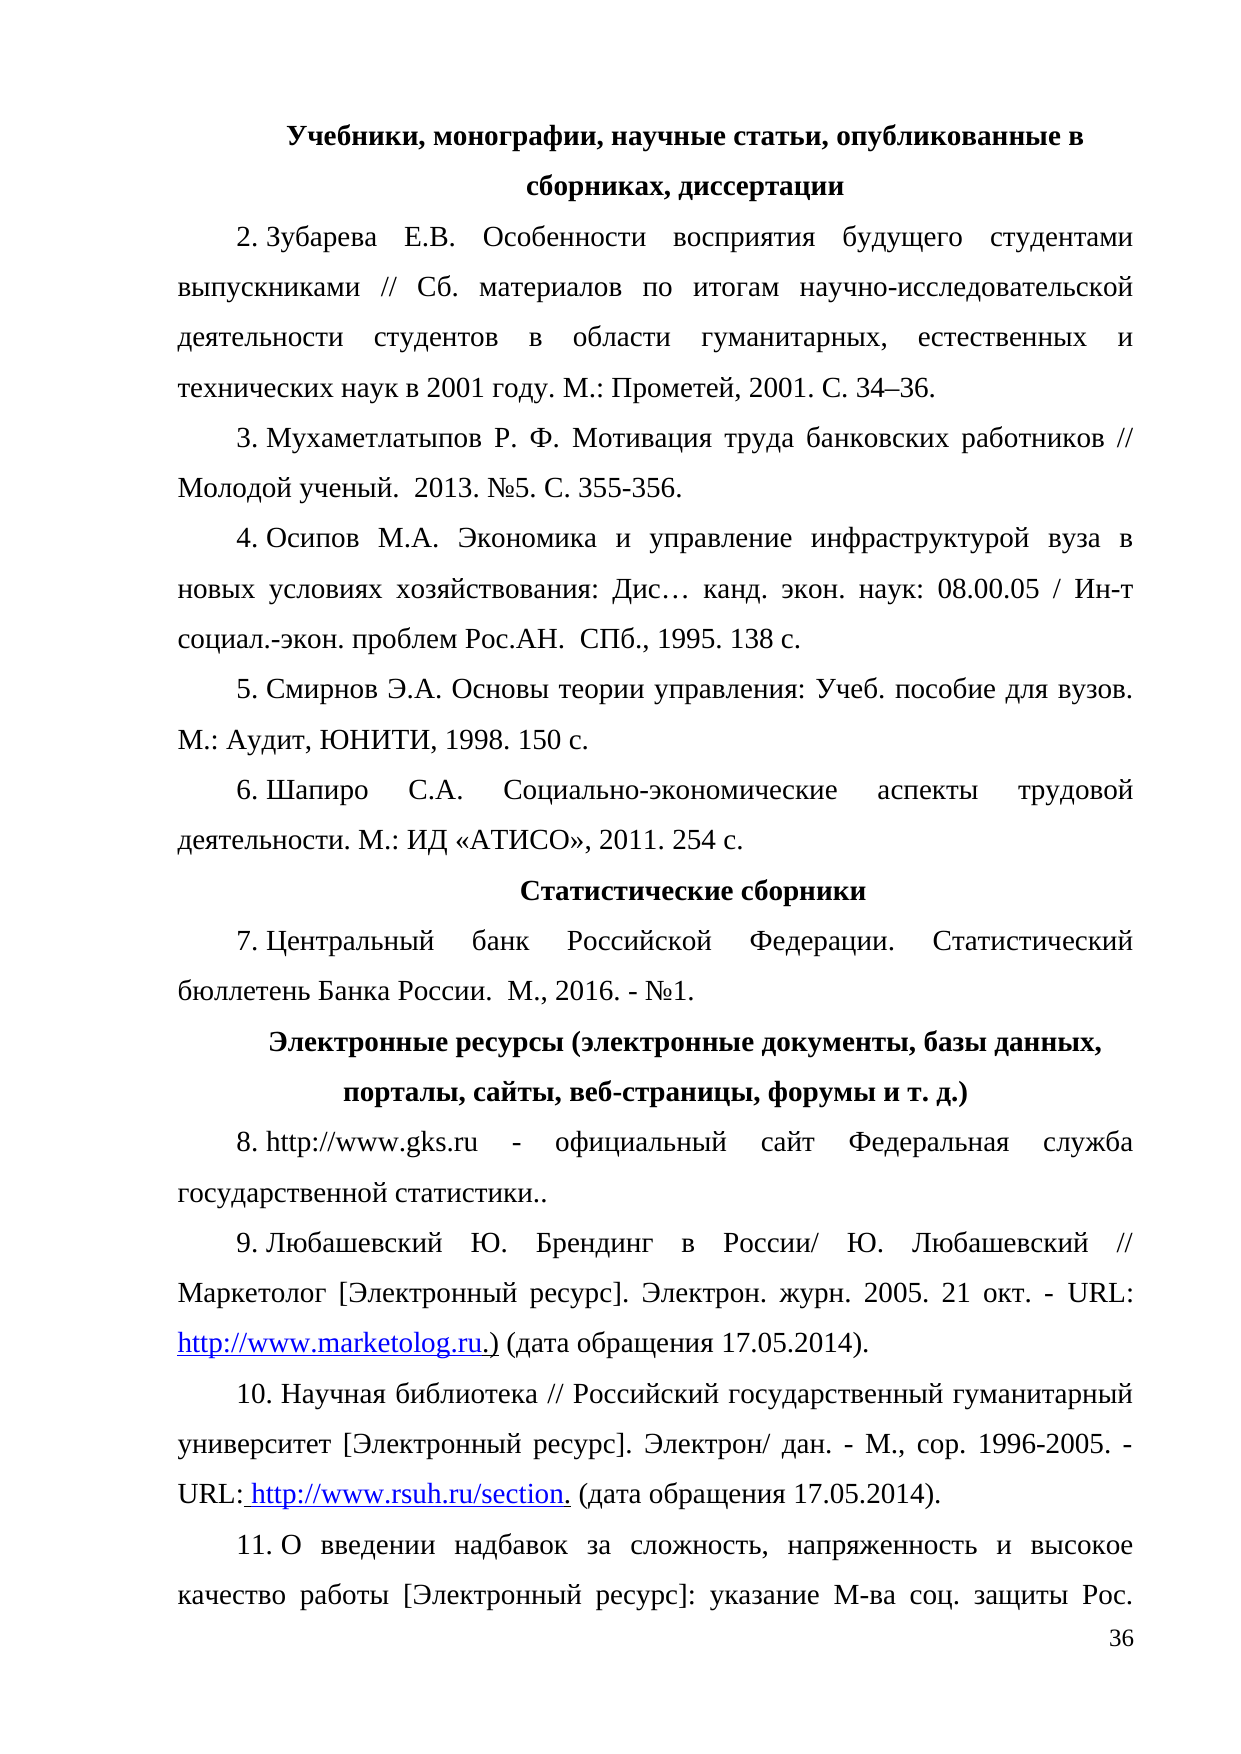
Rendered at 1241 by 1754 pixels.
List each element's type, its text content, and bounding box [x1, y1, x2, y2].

list Научная библиотека // Российский государственный гуманитарный университет [Электронный ресурс]. Электрон/ дан. - М., сор. 1996-2005. - URL: http://www.rsuh.ru/section. (дата обращения 17.05.2014). [177, 1376, 1134, 1510]
list Шапиро С.А. Социально-экономические аспекты трудовой деятельности. М.: ИД «АТИСО», 2011. 254 с. [177, 772, 1134, 856]
text Электронные ресурсы (электронные документы, базы данных, порталы, сайты, веб-страницы, форумы и т. д.) [177, 1024, 1134, 1108]
list Любашевский Ю. Брендинг в России/ Ю. Любашевский // Маркетолог [Электронный ресурс]. Электрон. журн. 2005. 21 окт. - URL: http://www.marketolog.ru.) (дата обращения 17.05.2014). [177, 1225, 1134, 1359]
list Смирнов Э.А. Основы теории управления: Учеб. пособие для вузов. М.: Аудит, ЮНИТИ, 1998. 150 с. [177, 672, 1134, 755]
list Зубарева Е.В. Особенности восприятия будущего студентами выпускниками // Сб. материалов по итогам научно-исследовательской деятельности студентов в области гуманитарных, естественных и технических наук в 2001 году. М.: Прометей, 2001. С. 34–36. [177, 219, 1134, 403]
text Учебники, монографии, научные статьи, опубликованные в сборниках, диссертации [236, 118, 1134, 202]
list Осипов М.А. Экономика и управление инфраструктурой вуза в новых условиях хозяйствования: Дис… канд. экон. наук: 08.00.05 / Ин-т социал.-экон. проблем Рос.АН. СПб., 1995. 138 с. [177, 521, 1134, 655]
text Статистические сборники [252, 873, 1134, 906]
list http://www.gks.ru - официальный сайт Федеральная служба государственной статистики.. [177, 1124, 1134, 1208]
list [177, 1527, 1134, 1611]
list Мухаметлатыпов Р. Ф. Мотивация труда банковских работников // Молодой ученый. 2013. №5. С. 355-356. [177, 420, 1134, 504]
list Центральный банк Российской Федерации. Статистический бюллетень Банка России. М., 2016. - №1. [177, 923, 1134, 1007]
